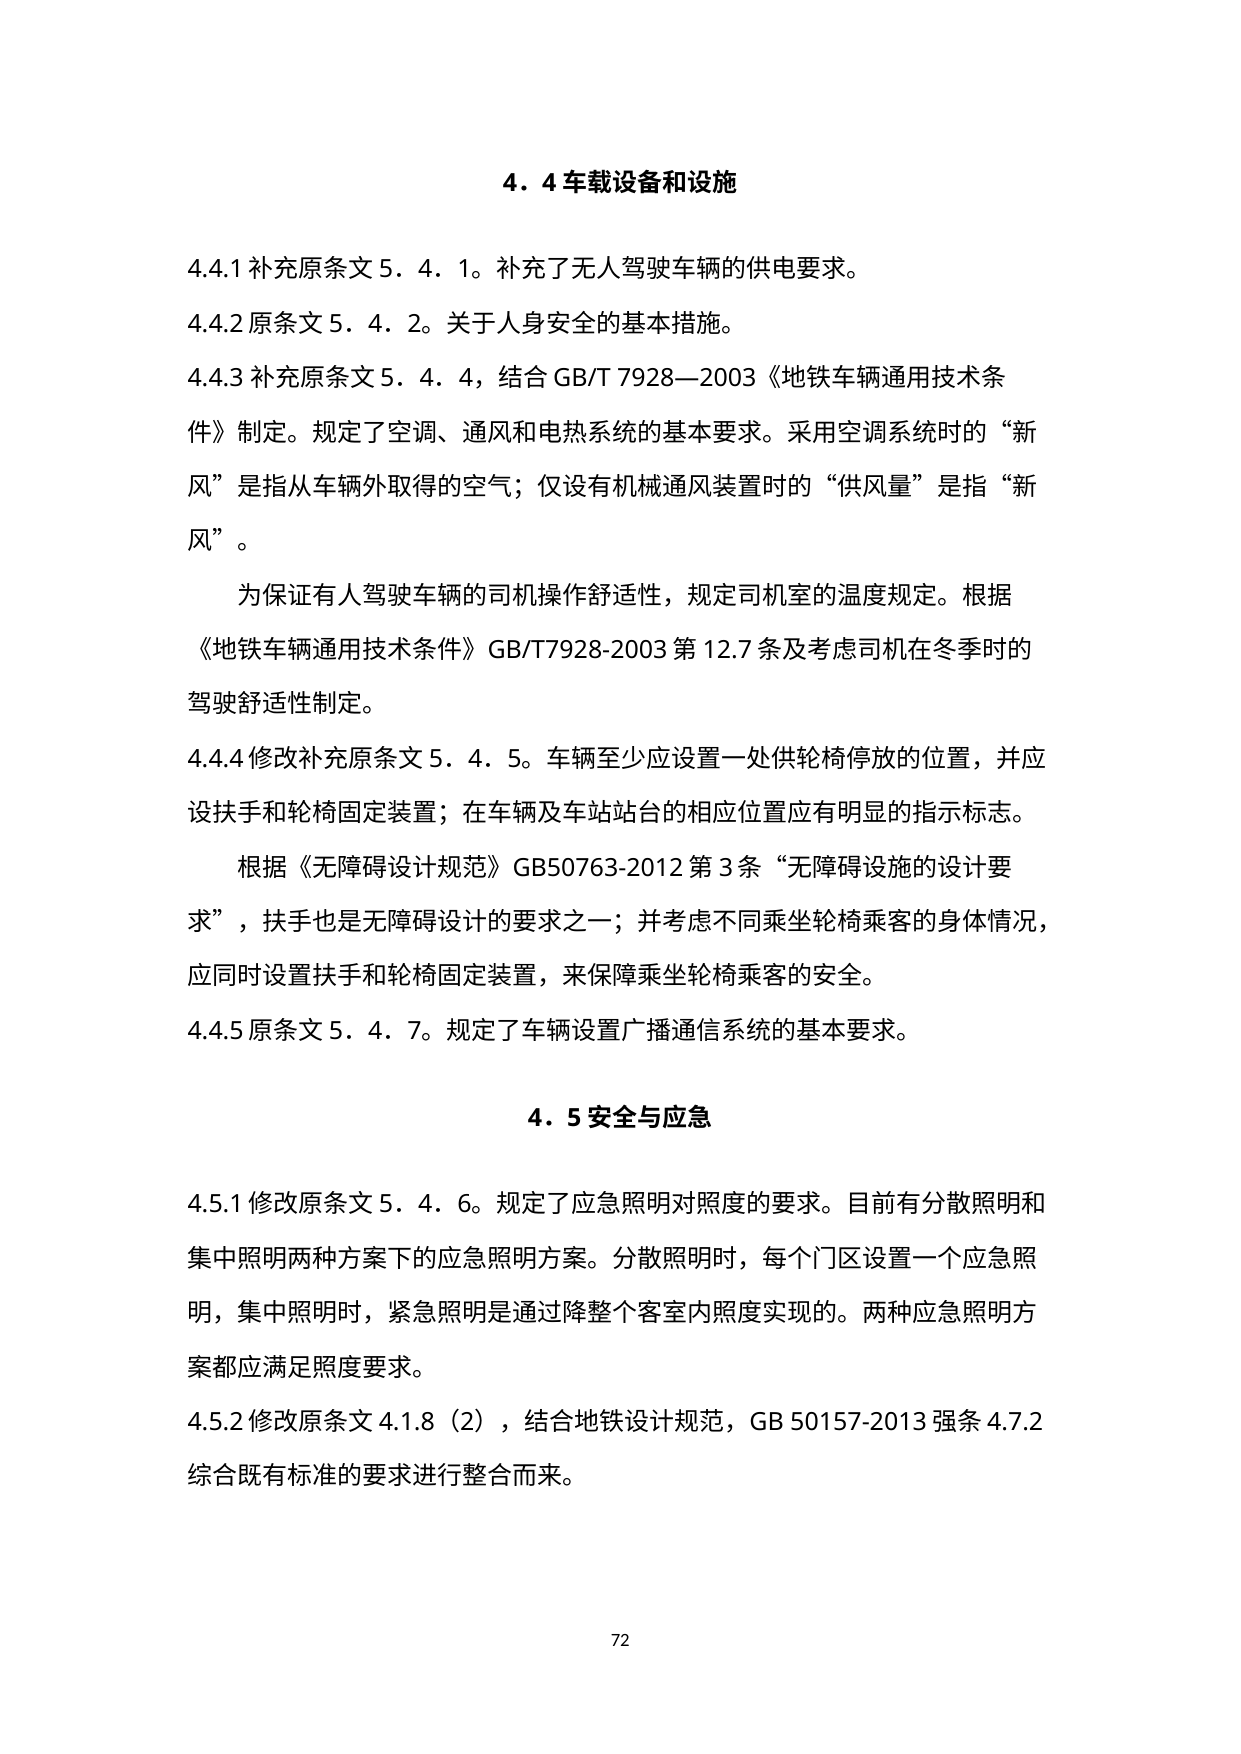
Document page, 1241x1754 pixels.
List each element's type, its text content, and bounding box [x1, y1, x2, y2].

text 4.5.2修改原条文4.1.8（2），结合地铁设计规范，GB 50157-2013强条4.7.2综合既有标准的要求进行整合而来。 [187, 1401, 1053, 1492]
text 4．4 车载设备和设施 [187, 162, 1053, 198]
text 4.4.3 补充原条文5．4．4，结合GB/T 7928—2003《地铁车辆通用技术条件》制定。规定了空调、通风和电热系统的基本要求。采用空调系统时的“新风”是指从车辆外取得的空气；仅设有机械通风装置时的“供风量”是指“新风”。 [187, 358, 1053, 557]
text 4.5.1修改原条文5．4．6。规定了应急照明对照度的要求。目前有分散照明和集中照明两种方案下的应急照明方案。分散照明时，每个门区设置一个应急照明，集中照明时，紧急照明是通过降整个客室内照度实现的。两种应急照明方案都应满足照度要求。 [187, 1184, 1053, 1383]
text 4.4.2原条文5．4．2。关于人身安全的基本措施。 [187, 303, 1053, 339]
text 根据《无障碍设计规范》GB50763-2012第3条“无障碍设施的设计要求”，扶手也是无障碍设计的要求之一；并考虑不同乘坐轮椅乘客的身体情况，应同时设置扶手和轮椅固定装置，来保障乘坐轮椅乘客的安全。 [187, 847, 1053, 992]
text 4．5 安全与应急 [187, 1097, 1053, 1133]
text 4.4.1补充原条文5．4．1。补充了无人驾驶车辆的供电要求。 [187, 249, 1053, 285]
text 4.4.4修改补充原条文5．4．5。车辆至少应设置一处供轮椅停放的位置，并应设扶手和轮椅固定装置；在车辆及车站站台的相应位置应有明显的指示标志。 [187, 738, 1053, 829]
text 为保证有人驾驶车辆的司机操作舒适性，规定司机室的温度规定。根据《地铁车辆通用技术条件》GB/T7928-2003第12.7条及考虑司机在冬季时的驾驶舒适性制定。 [187, 575, 1053, 720]
text 4.4.5原条文5．4．7。规定了车辆设置广播通信系统的基本要求。 [187, 1010, 1053, 1046]
